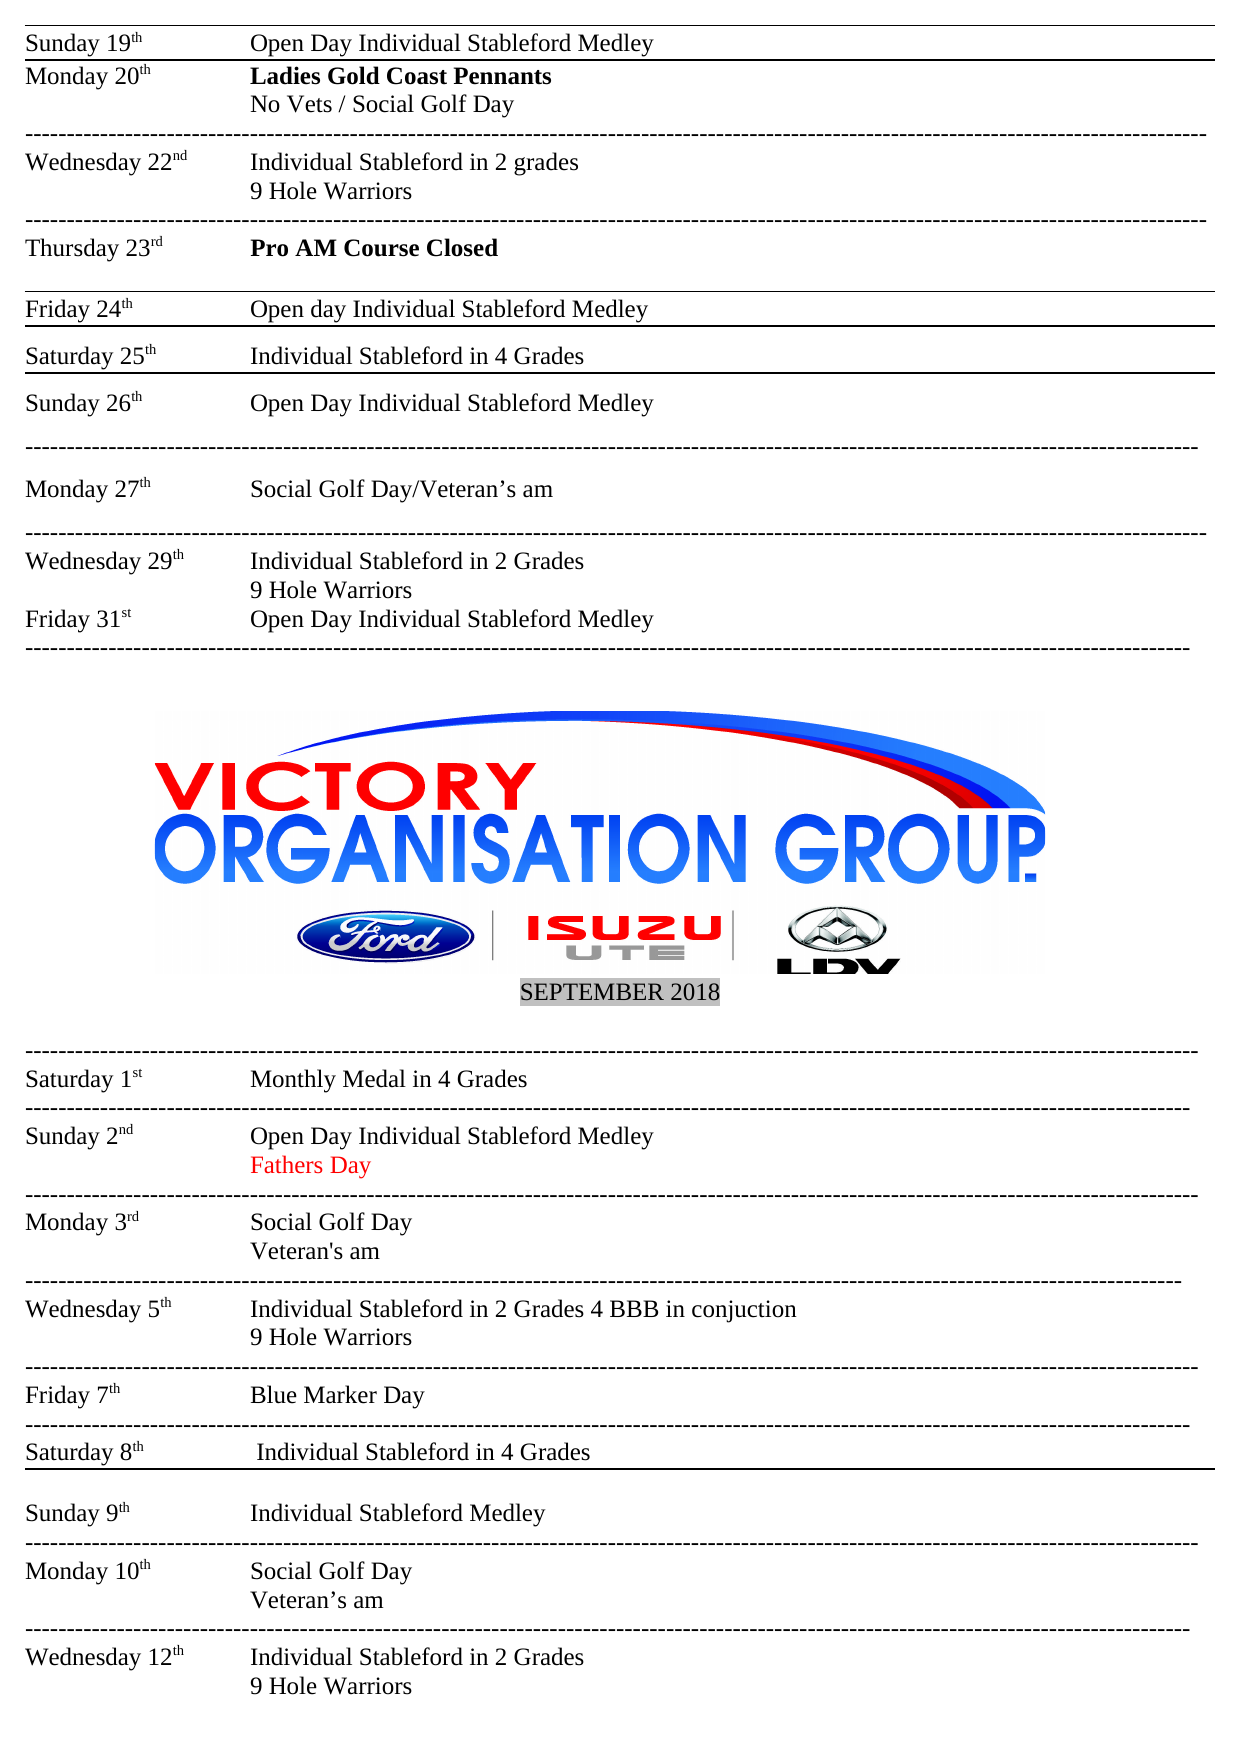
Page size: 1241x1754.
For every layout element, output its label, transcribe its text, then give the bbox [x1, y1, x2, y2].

text Thursday 23rd Pro AM Course Closed [25, 233, 1215, 262]
text --------------------------------------------------------------------------------------------------------------------------------------------- [25, 1035, 1215, 1064]
text Saturday 1st Monthly Medal in 4 Grades [25, 1064, 1215, 1092]
text Wednesday 12th Individual Stableford in 2 Grades 9 Hole Warriors [25, 1642, 1215, 1700]
text --------------------------------------------------------------------------------------------------------------------------------------------- [25, 1527, 1215, 1556]
text -------------------------------------------------------------------------------------------------------------------------------------------- [25, 632, 1215, 690]
text Sunday 2nd Open Day Individual Stableford Medley [25, 1121, 1215, 1150]
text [25, 1613, 1215, 1642]
text 9 Hole Warriors [25, 575, 1215, 604]
text Friday 24th Open day Individual Stableford Medley [25, 292, 1215, 325]
text Veteran's am [25, 1236, 1215, 1265]
text ---------------------------------------------------------------------------------------------------------------------------------------------- [25, 204, 1215, 233]
text SEPTEMBER 2018 [25, 977, 1215, 1006]
text Wednesday 5th Individual Stableford in 2 Grades 4 BBB in conjuction [25, 1294, 1215, 1322]
text 9 Hole Warriors [25, 176, 1215, 204]
text Monday 3rd Social Golf Day [25, 1207, 1215, 1236]
text --------------------------------------------------------------------------------------------------------------------------------------------- [25, 1179, 1215, 1207]
text ----------------------------------------------------------------------------------------------------------------------------------------------Wednesday 22nd Individual Stableford in 2 grades [25, 118, 1215, 176]
text No Vets / Social Golf Day [25, 89, 1215, 118]
text Sunday 9th Individual Stableford Medley [25, 1498, 1215, 1527]
text ---------------------------------------------------------------------------------------------------------------------------------------------Monday 27th Social Golf Day/Veteran’s am [25, 431, 1215, 503]
text Friday 31st Open Day Individual Stableford Medley [25, 604, 1215, 632]
text --------------------------------------------------------------------------------------------------------------------------------------------- [25, 1351, 1215, 1380]
text Sunday 19th Open Day Individual Stableford Medley [25, 26, 1215, 59]
text -------------------------------------------------------------------------------------------------------------------------------------------- [25, 1092, 1215, 1121]
text Monday 20th Ladies Gold Coast Pennants [25, 61, 1215, 89]
text Fathers Day [25, 1150, 1215, 1179]
text Friday 7th Blue Marker Day [25, 1380, 1215, 1409]
text Veteran’s am [25, 1585, 1215, 1613]
picture [154, 711, 1046, 974]
text Wednesday 29th Individual Stableford in 2 Grades [25, 546, 1215, 575]
text 9 Hole Warriors [25, 1322, 1215, 1351]
text ------------------------------------------------------------------------------------------------------------------------------------------- [25, 1265, 1215, 1294]
text Monday 10th Social Golf Day [25, 1556, 1215, 1585]
text Sunday 26th Open Day Individual Stableford Medley [25, 388, 1215, 417]
text ---------------------------------------------------------------------------------------------------------------------------------------------- [25, 517, 1215, 546]
text Saturday 25th Individual Stableford in 4 Grades [25, 341, 1215, 372]
text -------------------------------------------------------------------------------------------------------------------------------------------- [25, 1409, 1215, 1437]
text Saturday 8th Individual Stableford in 4 Grades [25, 1437, 1215, 1468]
